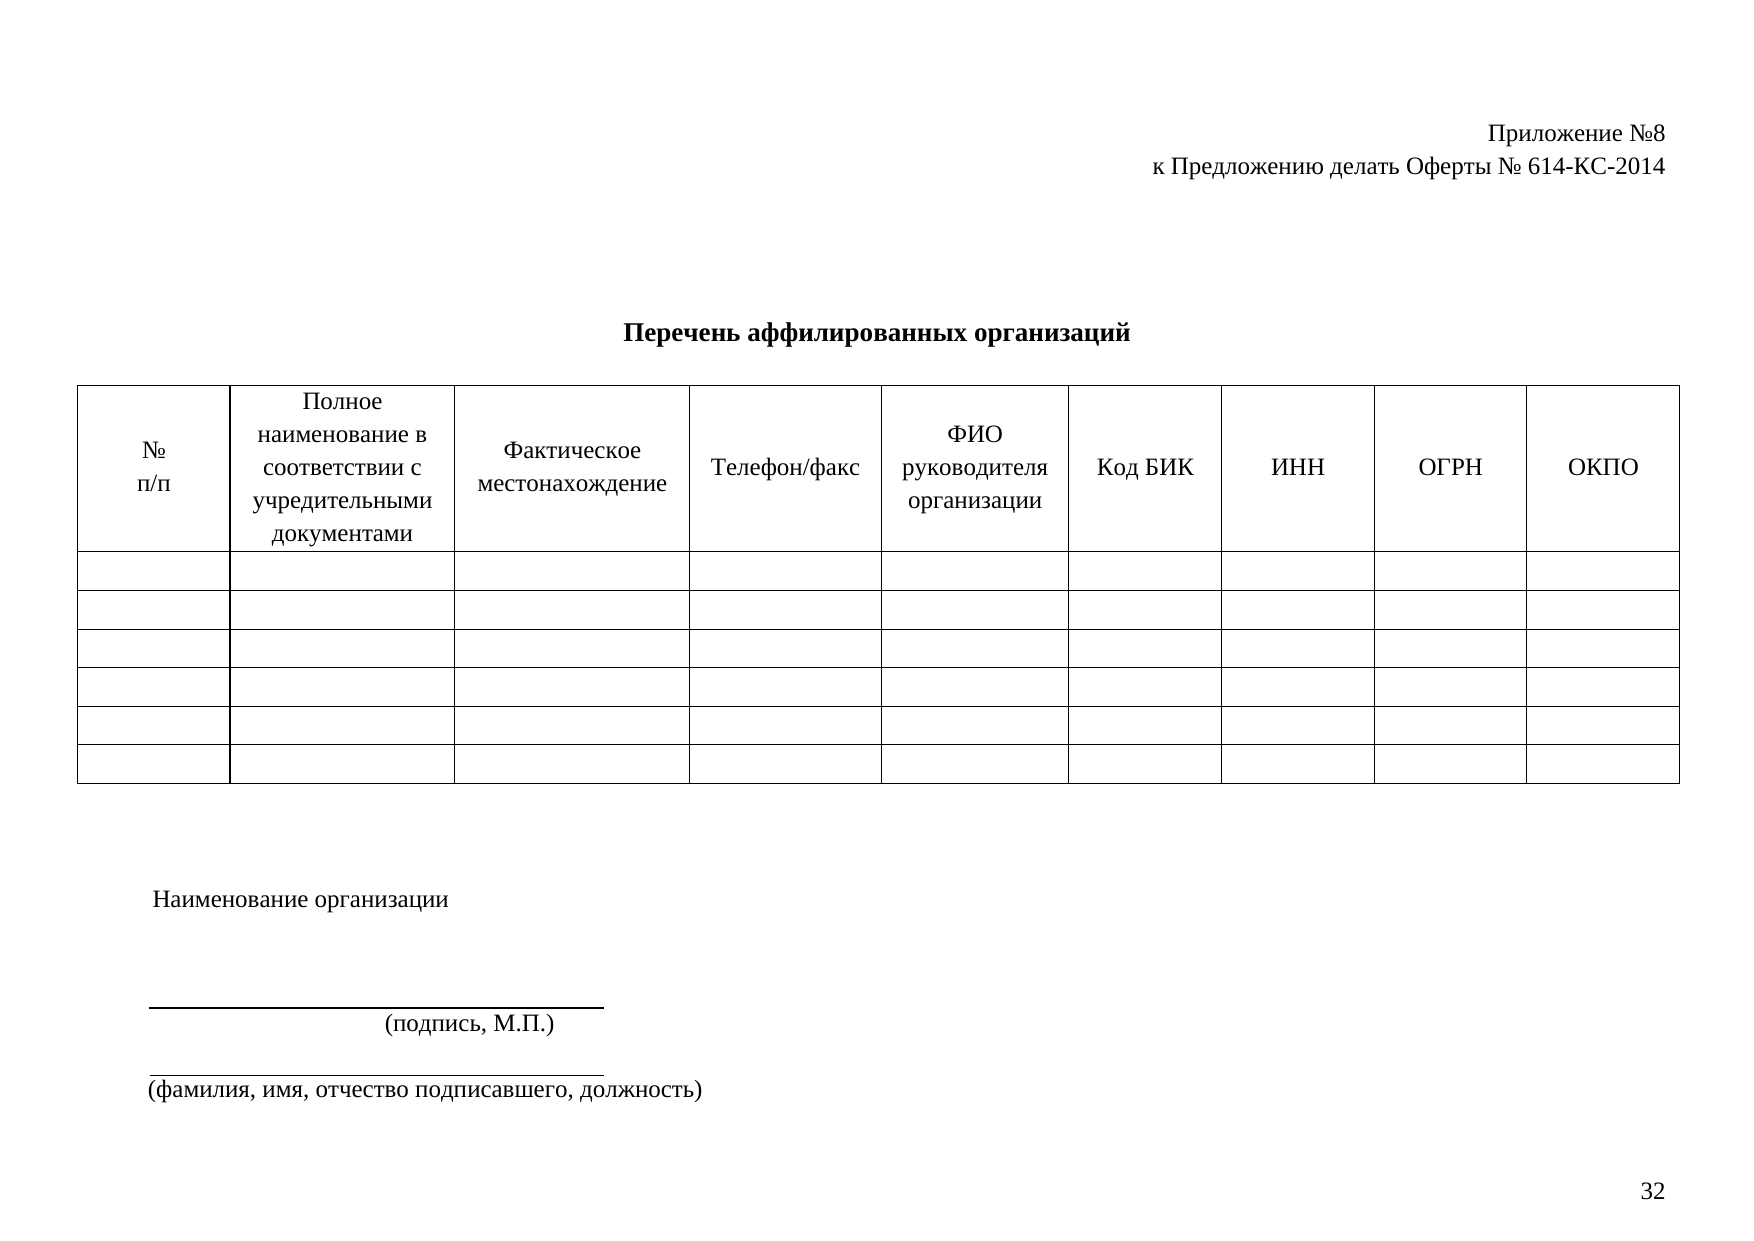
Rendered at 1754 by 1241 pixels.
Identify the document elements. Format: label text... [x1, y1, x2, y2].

table_cell [1069, 707, 1221, 744]
table_cell [1222, 591, 1374, 628]
table_cell [882, 668, 1068, 706]
table_cell [455, 630, 689, 667]
text (подпись, М.П.) [207, 1008, 1669, 1037]
table_cell [78, 668, 229, 706]
text к Предложению делать Оферты № 614-КС-2014 [89, 151, 1665, 180]
table_cell [78, 552, 229, 590]
table_cell [231, 552, 454, 590]
table_cell [1222, 552, 1374, 590]
table_cell [1375, 630, 1526, 667]
table_header Телефон/факс [690, 386, 881, 551]
table_cell [1222, 668, 1374, 706]
table_header ФИО руководителя организации [882, 386, 1068, 551]
table_cell [231, 707, 454, 744]
table_cell [882, 591, 1068, 628]
text (фамилия, имя, отчество подписавшего, должность) [148, 1074, 1669, 1103]
table_cell [1222, 630, 1374, 667]
table_cell [231, 630, 454, 667]
text Наименование организации [89, 884, 1665, 913]
table_header ОКПО [1527, 386, 1679, 551]
table_cell [1527, 552, 1679, 590]
table_cell [1375, 591, 1526, 628]
table_cell [231, 668, 454, 706]
table_cell [231, 745, 454, 783]
table_cell [1527, 668, 1679, 706]
table_cell [1375, 745, 1526, 783]
table_cell [882, 745, 1068, 783]
text Приложение №8 [89, 118, 1665, 147]
table_header Код БИК [1069, 386, 1221, 551]
table_cell [882, 707, 1068, 744]
table_header ИНН [1222, 386, 1374, 551]
table_cell [455, 668, 689, 706]
table_cell [1069, 591, 1221, 628]
table_header Полное наименование в соответствии с учредительными документами [231, 386, 454, 551]
table_header Фактическое местонахождение [455, 386, 689, 551]
table_cell [455, 707, 689, 744]
table_cell [882, 630, 1068, 667]
table_cell [1375, 668, 1526, 706]
table_cell [1069, 552, 1221, 590]
table_cell [1222, 707, 1374, 744]
table_cell [78, 591, 229, 628]
table_cell [455, 591, 689, 628]
text Перечень аффилированных организаций [89, 316, 1665, 347]
table_cell [1069, 630, 1221, 667]
table_cell [78, 707, 229, 744]
table_header ОГРН [1375, 386, 1526, 551]
table_cell [690, 707, 881, 744]
table_cell [1527, 745, 1679, 783]
table_cell [455, 745, 689, 783]
table_cell [1069, 668, 1221, 706]
table_cell [78, 630, 229, 667]
table_cell [882, 552, 1068, 590]
table_cell [1527, 591, 1679, 628]
table_cell [690, 630, 881, 667]
table_cell [690, 668, 881, 706]
table_cell [690, 552, 881, 590]
table_cell [1069, 745, 1221, 783]
table_cell [1375, 707, 1526, 744]
table_cell [1375, 552, 1526, 590]
table_cell [690, 745, 881, 783]
table_cell [1222, 745, 1374, 783]
table_cell [231, 591, 454, 628]
table_cell [690, 591, 881, 628]
table_cell [78, 745, 229, 783]
table_cell [1527, 707, 1679, 744]
table_header № п/п [78, 386, 229, 551]
table_cell [455, 552, 689, 590]
table_cell [1527, 630, 1679, 667]
